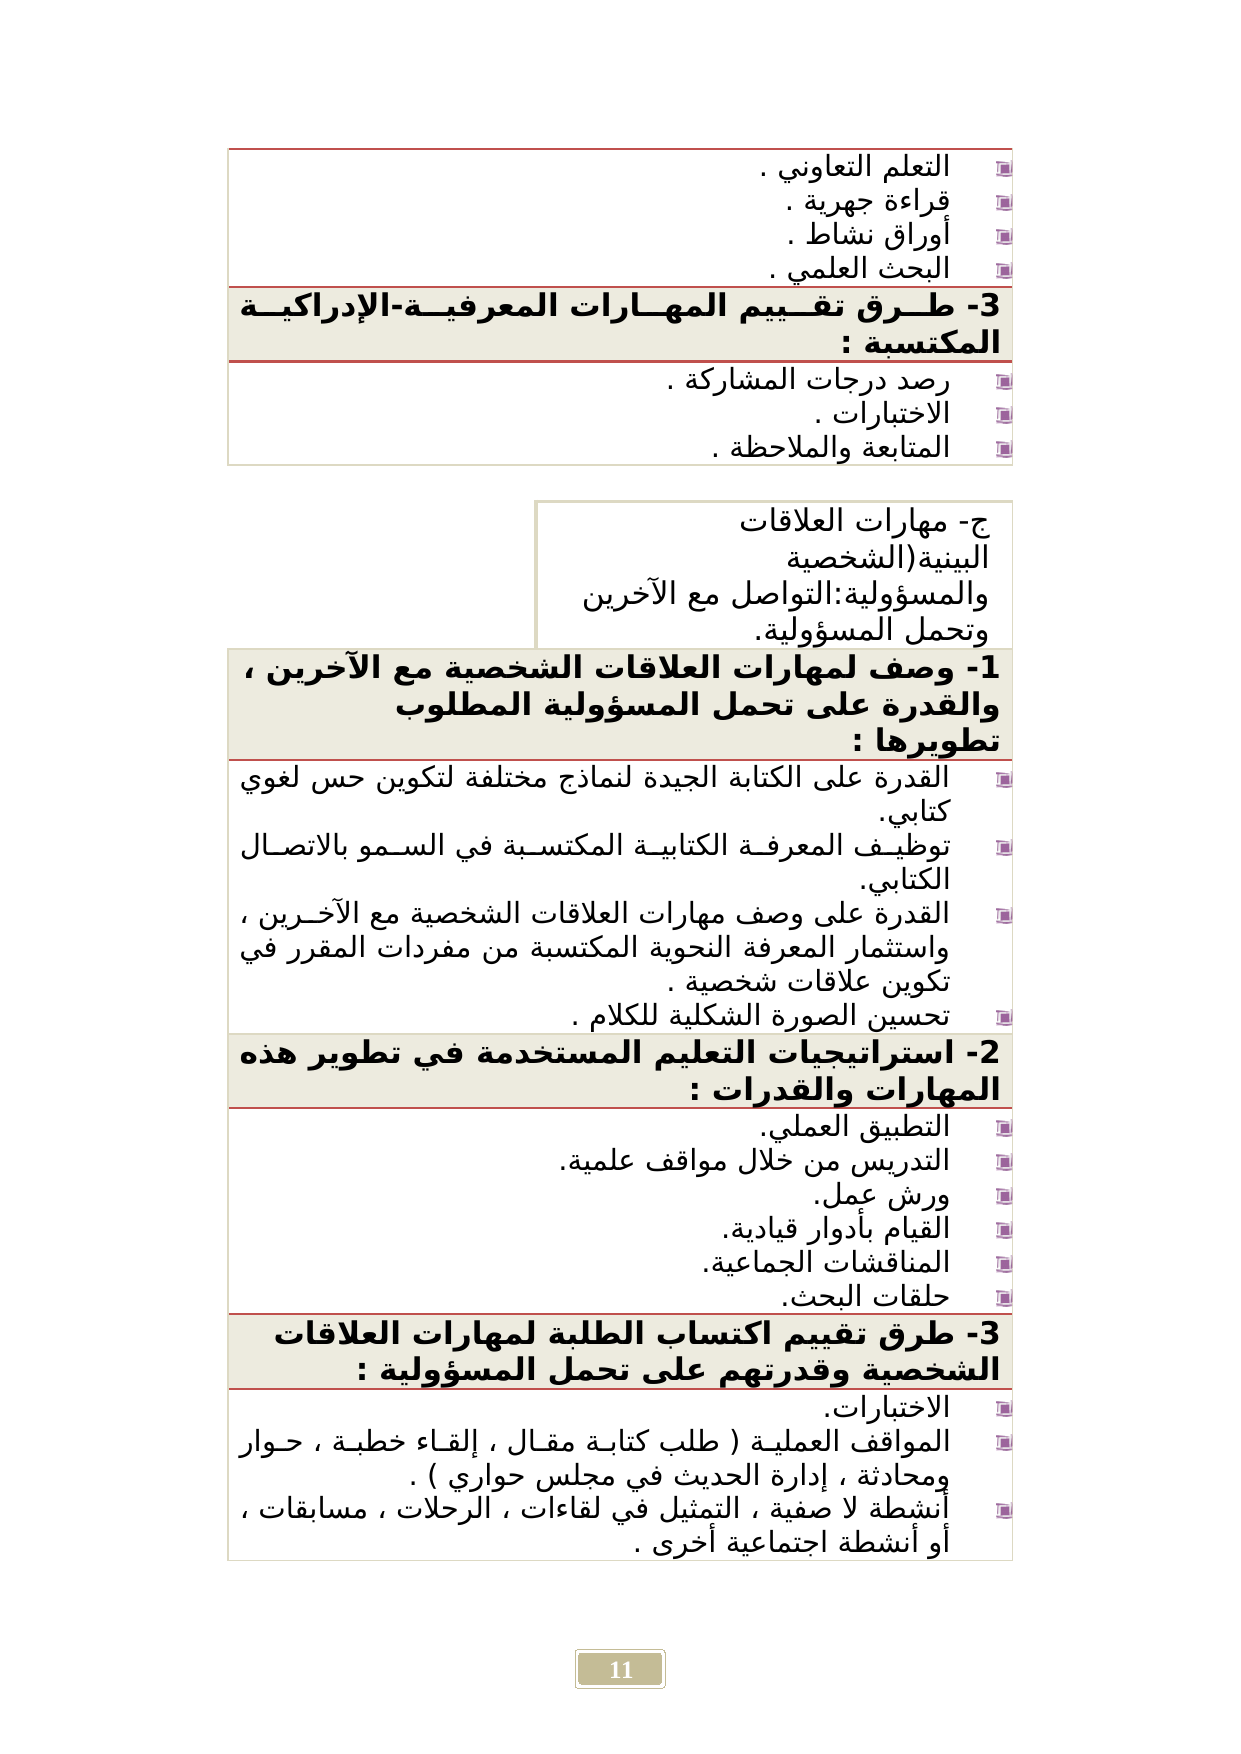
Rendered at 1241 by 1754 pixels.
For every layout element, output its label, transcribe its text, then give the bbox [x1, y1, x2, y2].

table_cell 3- طرق تقييم اكتساب الطلبة لمهارات العلاقات الشخصية وقدرتهم على تحمل المسؤولية : [229, 1315, 1012, 1388]
picture [996, 406, 1013, 424]
picture [996, 1400, 1013, 1417]
table_cell رصد درجات المشاركة . الاختبارات . المتابعة والملاحظة . [229, 363, 1012, 464]
picture [996, 1502, 1013, 1519]
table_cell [229, 150, 1012, 286]
picture [996, 160, 1013, 177]
table_cell القدرة على الكتابة الجيدة لنماذج مختلفة لتكوين حس لغوي كتابي. توظيف المعرفة الكتابية المكتسبة في السمو بالاتصال الكتابي. القدرة على وصف مهارات العلاقات الشخصية مع الآخرين ، واستثمار المعرفة النحوية المكتسبة من مفردات المقرر في تكوين علاقات شخصية . تحسين الصورة الشكلية للكلام . [229, 761, 1012, 1032]
table_cell التطبيق العملي. التدريس من خلال مواقف علمية. ورش عمل. القيام بأدوار قيادية. المناقشات الجماعية. حلقات البحث. [229, 1109, 1012, 1313]
picture [996, 1289, 1013, 1307]
picture [996, 1434, 1013, 1451]
picture [996, 440, 1013, 458]
picture [996, 228, 1013, 245]
picture [996, 262, 1013, 279]
table_header ج- مهارات العلاقات البينية(الشخصية والمسؤولية:التواصل مع الآخرين وتحمل المسؤولية. [538, 503, 1012, 648]
table_cell 2- استراتيجيات التعليم المستخدمة في تطوير هذه المهارات والقدرات : [229, 1035, 1012, 1107]
picture [996, 1153, 1013, 1171]
picture [996, 1119, 1013, 1137]
table_cell الاختبارات. المواقف العملية ( طلب كتابة مقال ، إلقاء خطبة ، حوار ومحادثة ، إدارة الحديث في مجلس حواري ) . أنشطة لا صفية ، التمثيل في لقاءات ، الرحلات ، مسابقات ، أو أنشطة اجتماعية أخرى . [229, 1390, 1012, 1560]
picture [996, 1187, 1013, 1205]
picture [996, 1009, 1013, 1026]
picture [996, 839, 1013, 856]
picture [996, 771, 1013, 788]
table_cell 3- طرق تقييم المهارات المعرفية-الإدراكية المكتسبة : [229, 288, 1012, 360]
picture [996, 907, 1013, 924]
picture [996, 1255, 1013, 1273]
picture [996, 1221, 1013, 1239]
table_cell 1- وصف لمهارات العلاقات الشخصية مع الآخرين ، والقدرة على تحمل المسؤولية المطلوب تطويرها : [229, 650, 1012, 759]
picture [996, 194, 1013, 211]
picture [996, 373, 1013, 390]
